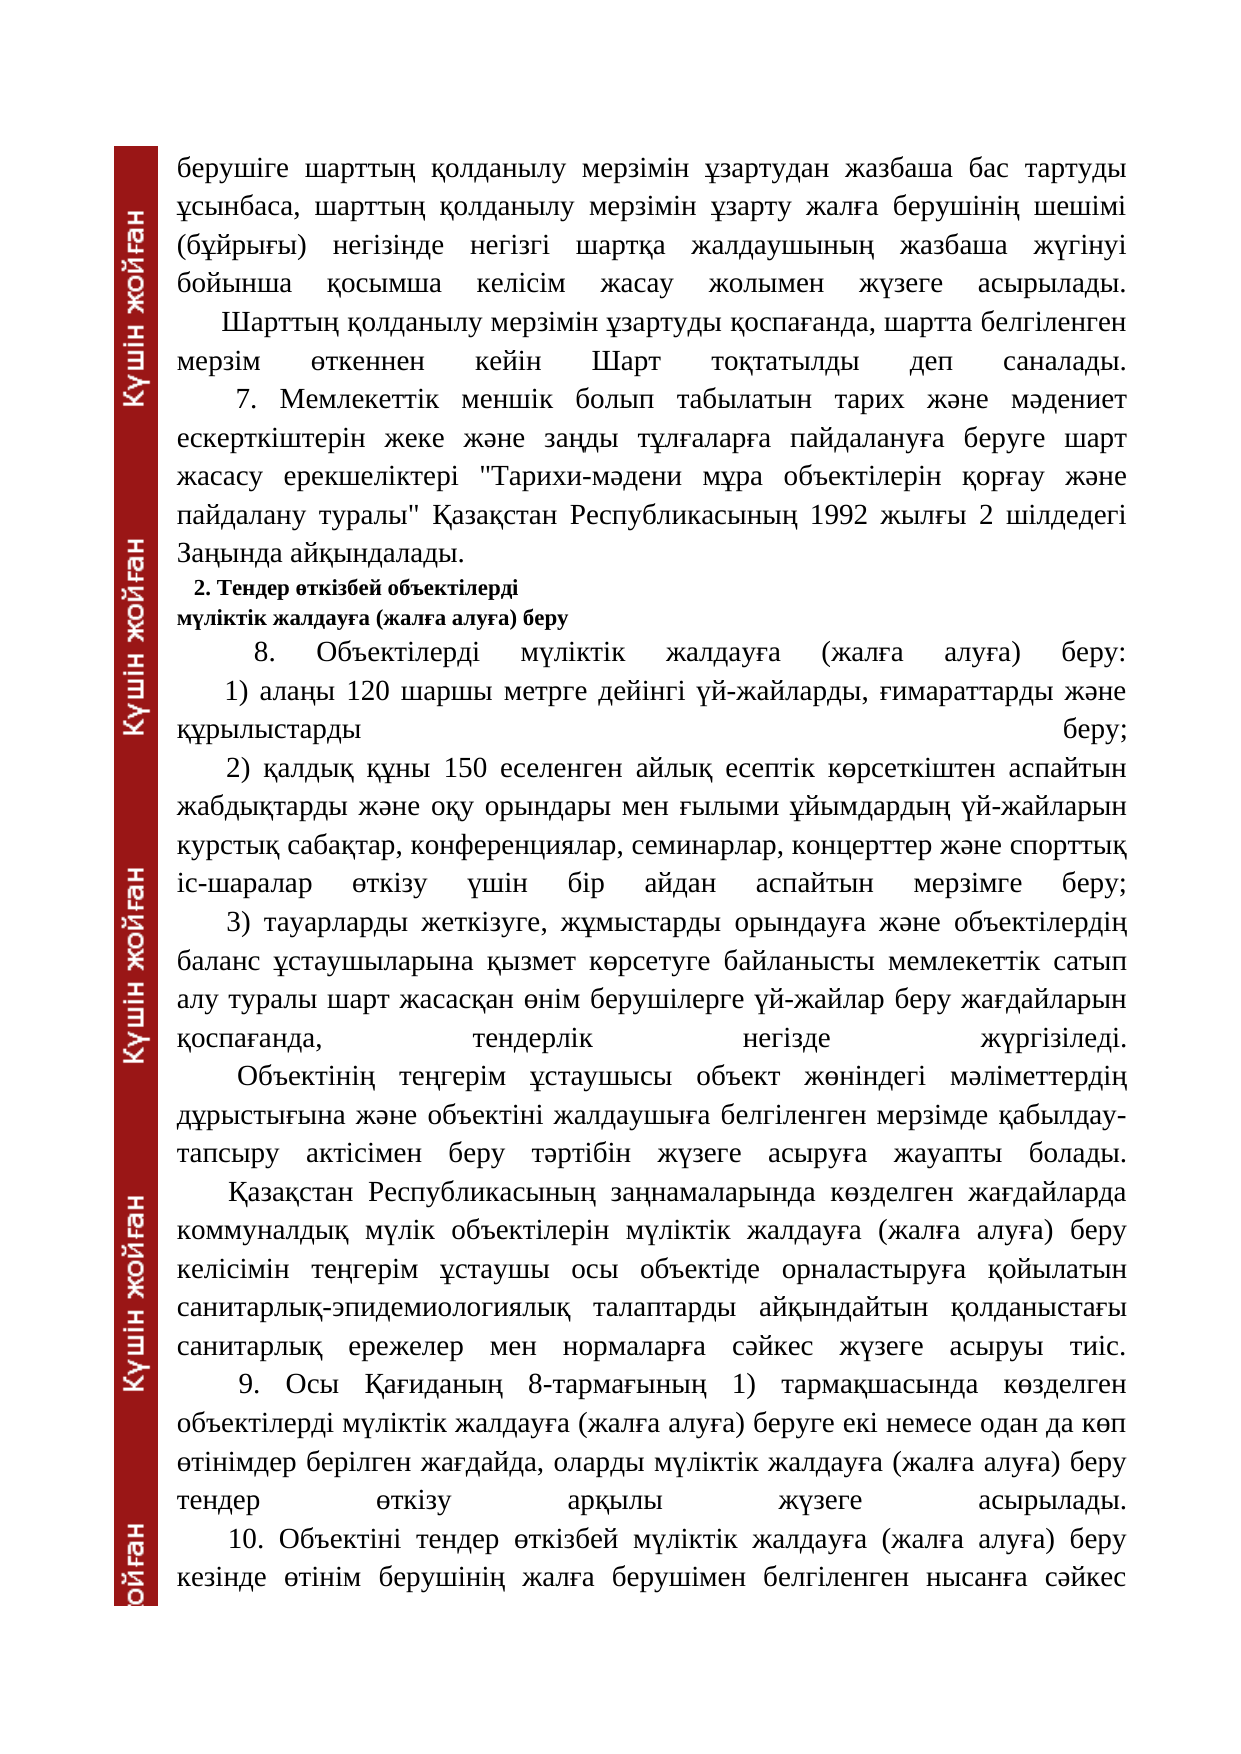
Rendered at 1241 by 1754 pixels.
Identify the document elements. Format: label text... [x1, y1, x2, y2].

picture [114, 1593, 158, 1606]
text 2. Тендер өткізбей объектiлердi мүлiктiк жалдауға (жалға алуға) беру [112, 574, 1128, 631]
picture [114, 146, 158, 150]
picture [114, 569, 158, 574]
